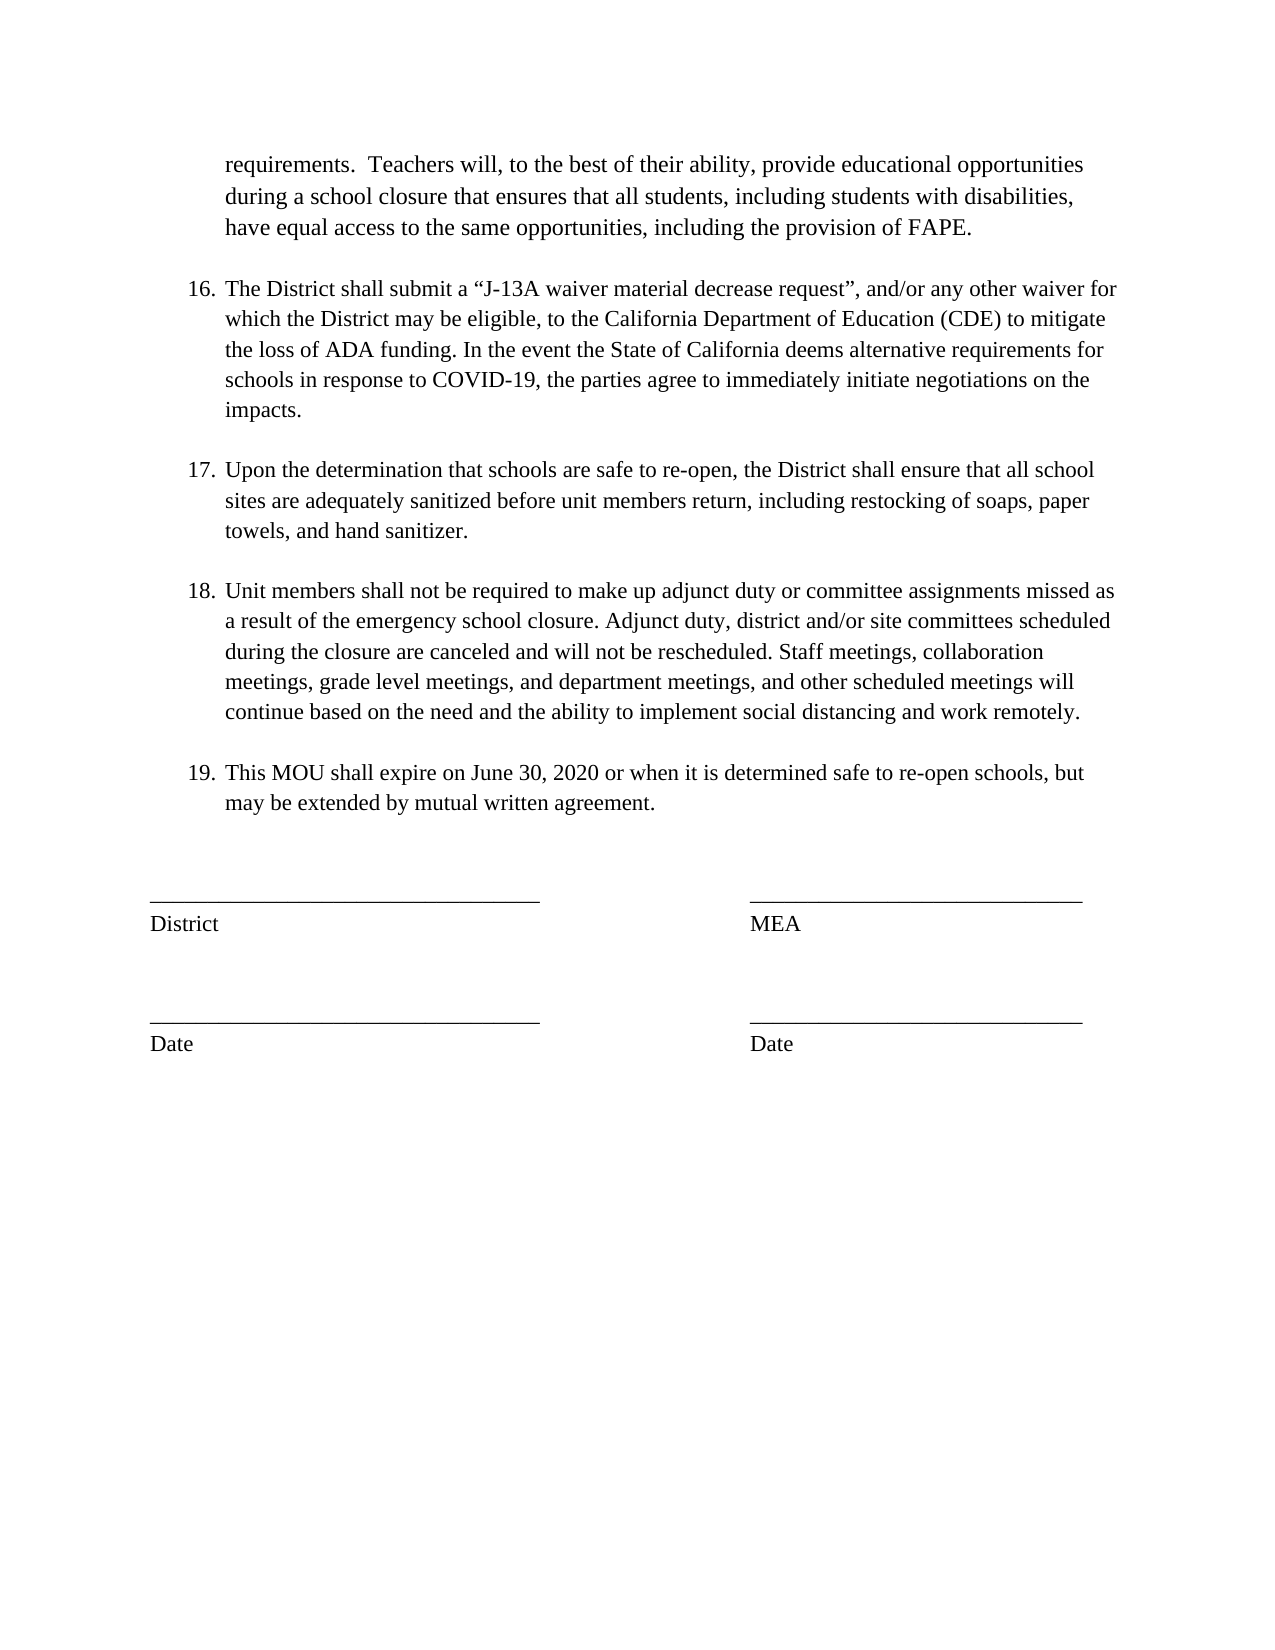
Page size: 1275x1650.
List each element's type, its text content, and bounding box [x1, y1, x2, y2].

text __________________________________ _____________________________ [150, 1000, 1125, 1027]
list Upon the determination that schools are safe to re-open, the District shall ensure that all school sites are adequately sanitized before unit members return, including restocking of soaps, paper towels, and hand sanitizer. [187, 456, 1125, 543]
list Unit members shall not be required to make up adjunct duty or committee assignments missed as a result of the emergency school closure. Adjunct duty, district and/or site committees scheduled during the closure are canceled and will not be rescheduled. Staff meetings, collaboration meetings, grade level meetings, and department meetings, and other scheduled meetings will continue based on the need and the ability to implement social distancing and work remotely. [187, 577, 1125, 724]
text Date Date [150, 1030, 1125, 1057]
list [187, 150, 1125, 241]
text __________________________________ _____________________________ District MEA [150, 879, 1125, 936]
list The District shall submit a “J-13A waiver material decrease request”, and/or any other waiver for which the District may be eligible, to the California Department of Education (CDE) to mitigate the loss of ADA funding. In the event the State of California deems alternative requirements for schools in response to COVID-19, the parties agree to immediately initiate negotiations on the impacts. [187, 275, 1125, 422]
list This MOU shall expire on June 30, 2020 or when it is determined safe to re-open schools, but may be extended by mutual written agreement. [187, 758, 1125, 815]
